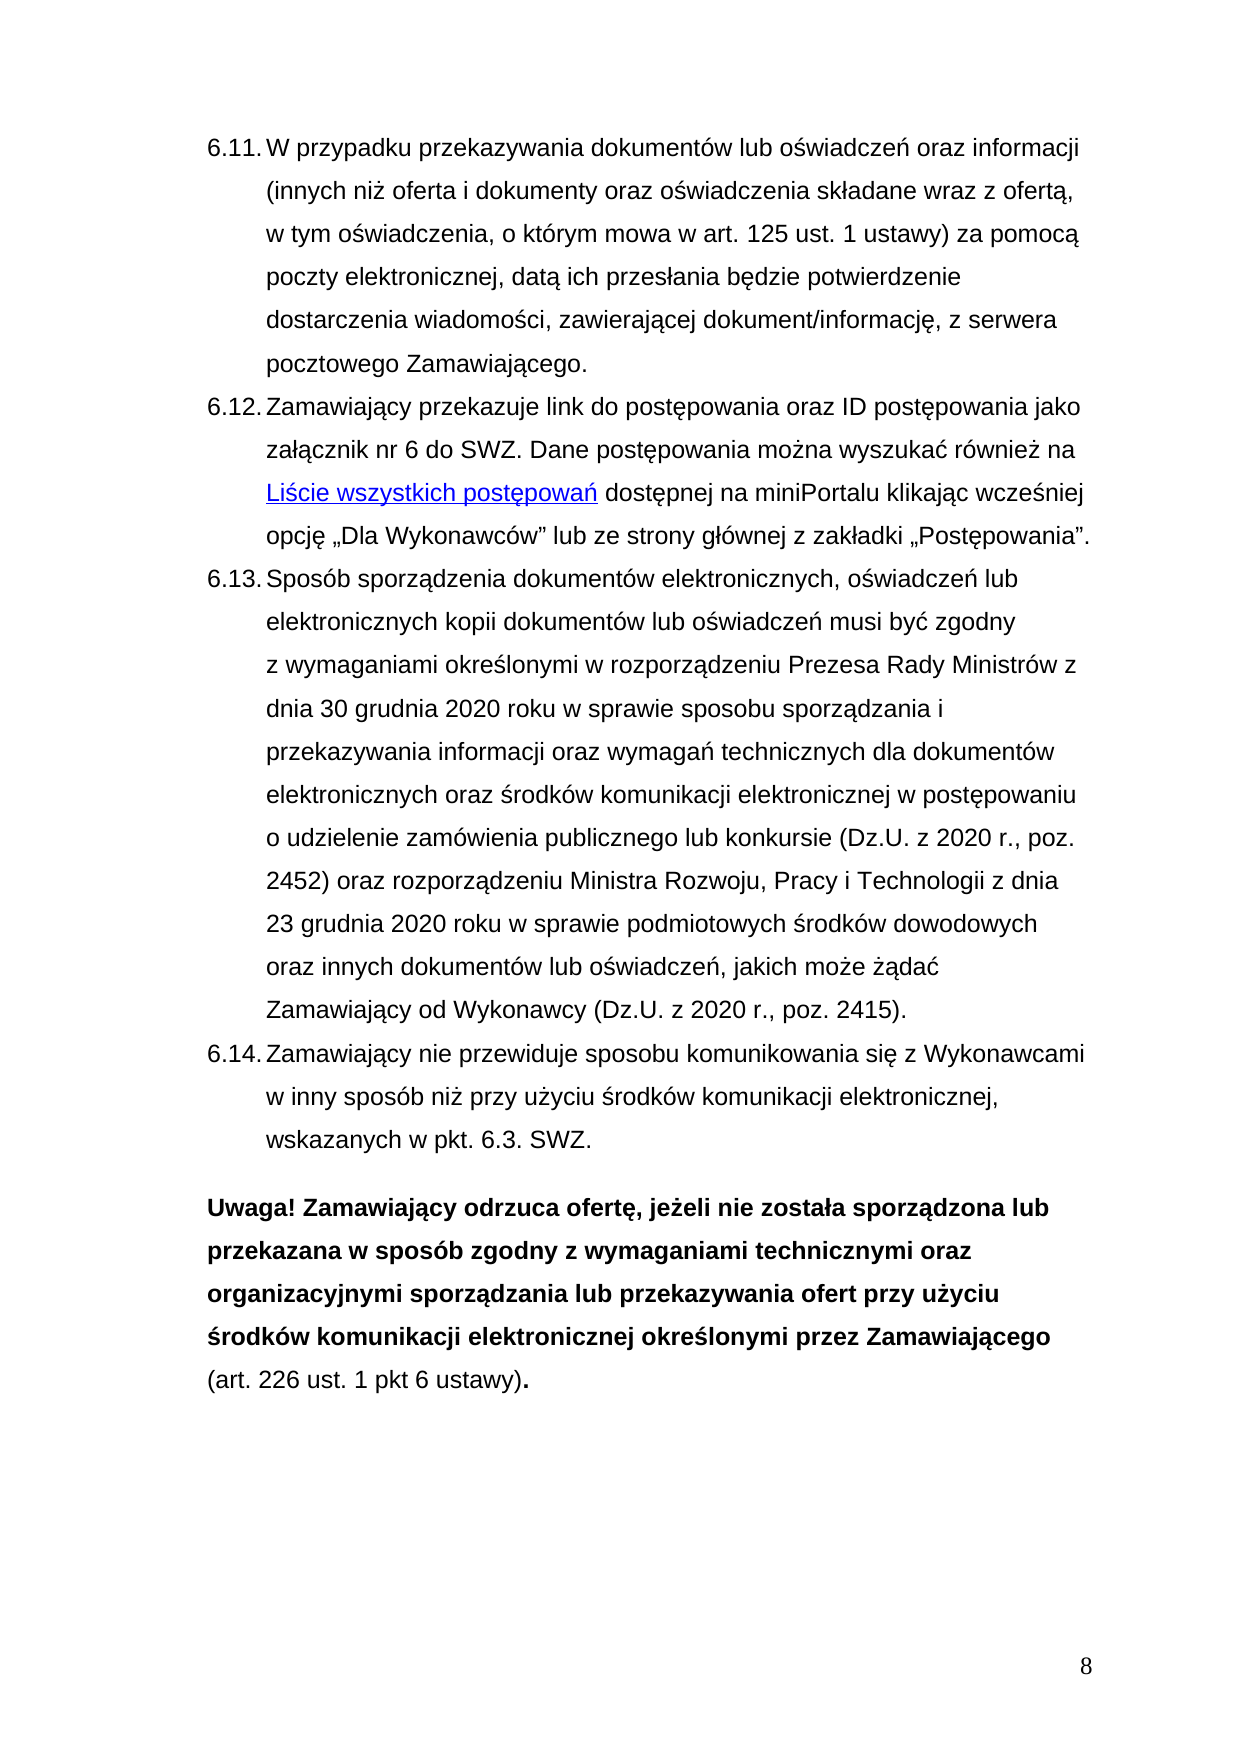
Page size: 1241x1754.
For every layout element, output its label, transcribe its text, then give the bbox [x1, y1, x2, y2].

list Zamawiający nie przewiduje sposobu komunikowania się z Wykonawcami w inny sposób niż przy użyciu środków komunikacji elektronicznej, wskazanych w pkt. 6.3. SWZ. [207, 1038, 1092, 1153]
list Zamawiający przekazuje link do postępowania oraz ID postępowania jako załącznik nr 6 do SWZ. Dane postępowania można wyszukać również na Liście wszystkich postępowań dostępnej na miniPortalu klikając wcześniej opcję „Dla Wykonawców” lub ze strony głównej z zakładki „Postępowania”. [207, 392, 1092, 550]
list Sposób sporządzenia dokumentów elektronicznych, oświadczeń lub elektronicznych kopii dokumentów lub oświadczeń musi być zgodny z wymaganiami określonymi w rozporządzeniu Prezesa Rady Ministrów z dnia 30 grudnia 2020 roku w sprawie sposobu sporządzania i przekazywania informacji oraz wymagań technicznych dla dokumentów elektronicznych oraz środków komunikacji elektronicznej w postępowaniu o udzielenie zamówienia publicznego lub konkursie (Dz.U. z 2020 r., poz. 2452) oraz rozporządzeniu Ministra Rozwoju, Pracy i Technologii z dnia 23 grudnia 2020 roku w sprawie podmiotowych środków dowodowych oraz innych dokumentów lub oświadczeń, jakich może żądać Zamawiający od Wykonawcy (Dz.U. z 2020 r., poz. 2415). [207, 564, 1092, 1024]
text Uwaga! Zamawiający odrzuca ofertę, jeżeli nie została sporządzona lub przekazana w sposób zgodny z wymaganiami technicznymi oraz organizacyjnymi sporządzania lub przekazywania ofert przy użyciu środków komunikacji elektronicznej określonymi przez Zamawiającego (art. 226 ust. 1 pkt 6 ustawy). [207, 1193, 1092, 1394]
list W przypadku przekazywania dokumentów lub oświadczeń oraz informacji (innych niż oferta i dokumenty oraz oświadczenia składane wraz z ofertą, w tym oświadczenia, o którym mowa w art. 125 ust. 1 ustawy) za pomocą poczty elektronicznej, datą ich przesłania będzie potwierdzenie dostarczenia wiadomości, zawierającej dokument/informację, z serwera pocztowego Zamawiającego. [207, 133, 1092, 377]
